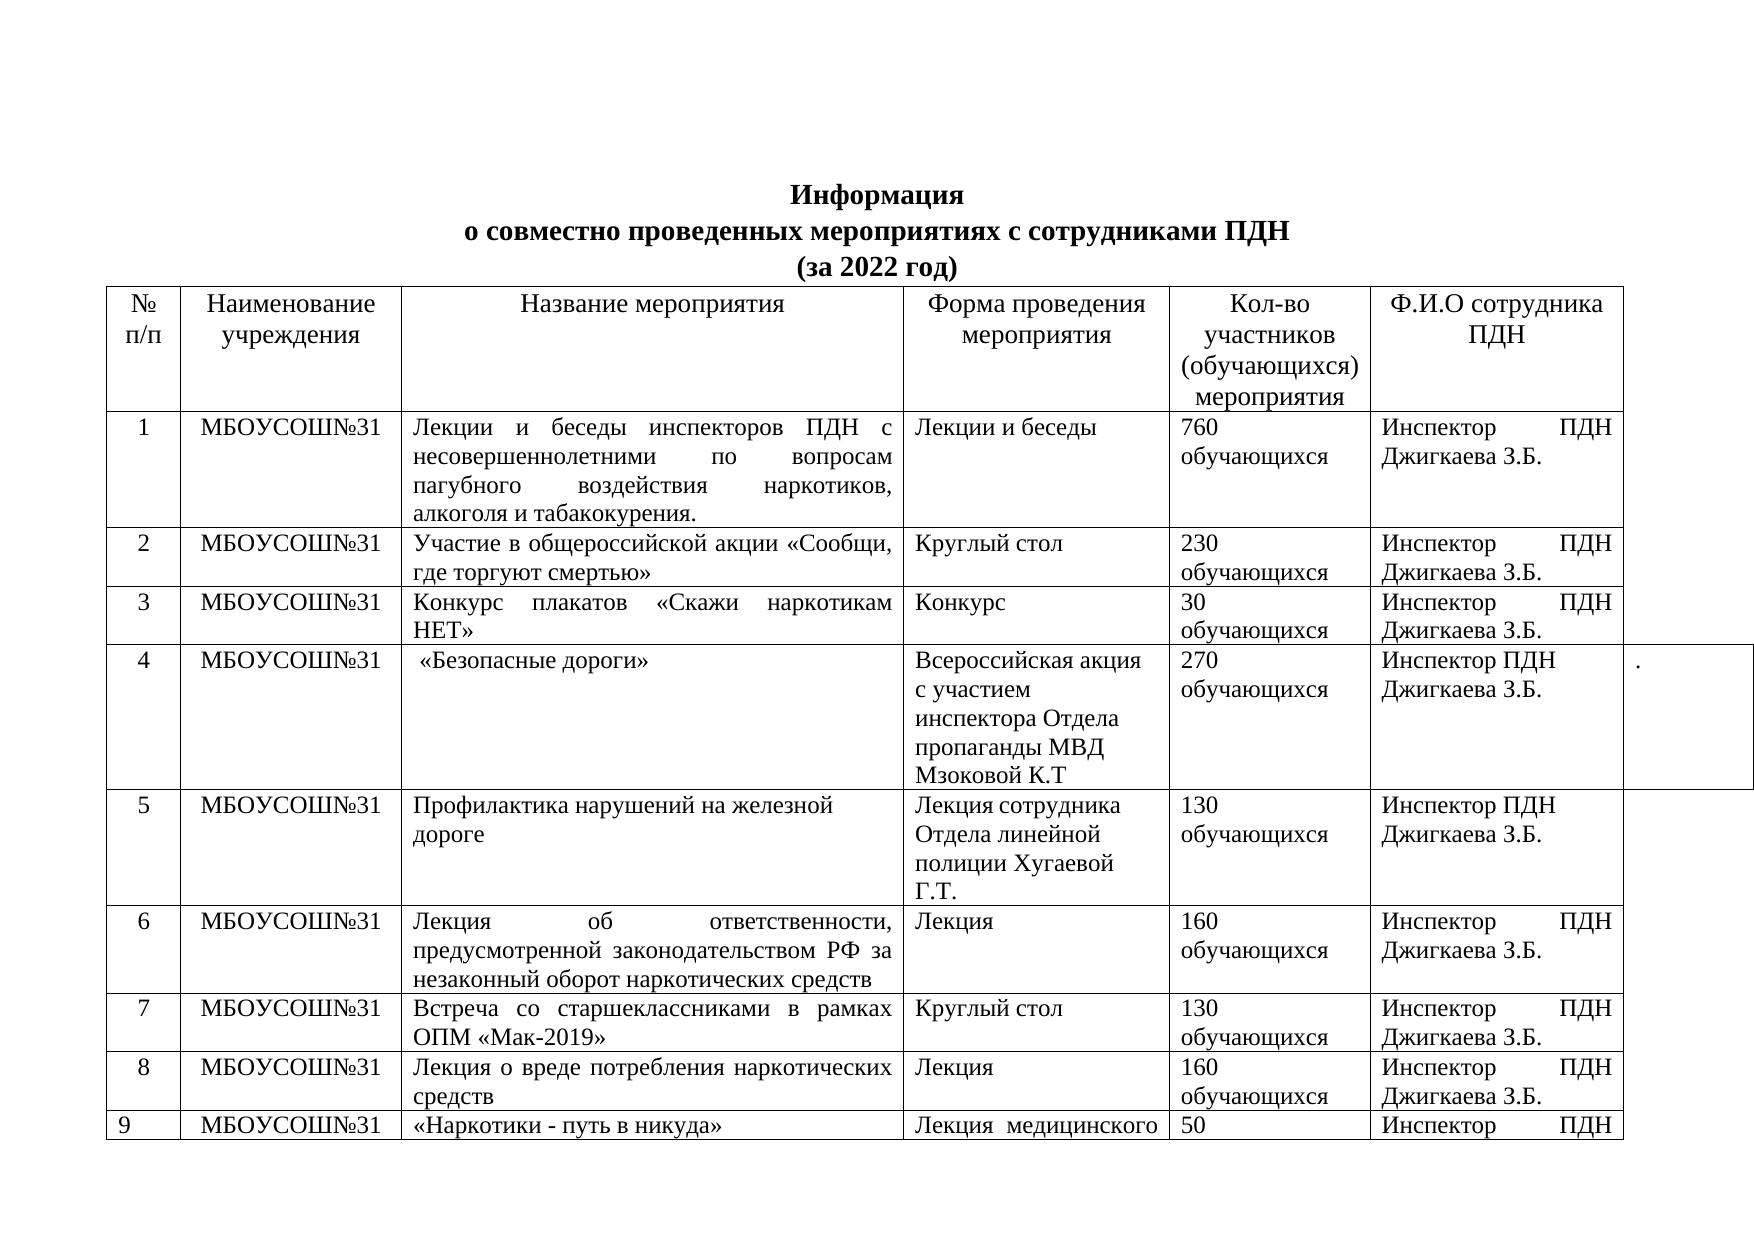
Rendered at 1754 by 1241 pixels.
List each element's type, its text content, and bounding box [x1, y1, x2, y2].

table_cell МБОУСОШ№31 [181, 587, 401, 644]
table_cell Лекция о вреде потребления наркотических средств [402, 1052, 903, 1109]
table_cell 6 [107, 906, 180, 992]
table_cell МБОУСОШ№31 [181, 906, 401, 992]
text о совместно проведенных мероприятиях с сотрудниками ПДН [118, 213, 1636, 247]
table_cell Лекция об ответственности, предусмотренной законодательством РФ за незаконный оборот наркотических средств [402, 906, 903, 992]
table_cell Лекция сотрудника Отдела линейной полиции Хугаевой Г.Т. [904, 790, 1169, 905]
table_cell Инспектор ПДН Джигкаева З.Б. [1371, 906, 1623, 992]
table_cell МБОУСОШ№31 [181, 994, 401, 1051]
table_cell «Безопасные дороги» [402, 645, 903, 789]
table_cell Лекции и беседы [904, 412, 1169, 527]
table_header Кол-во участников (обучающихся) мероприятия [1170, 287, 1370, 411]
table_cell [1371, 1111, 1623, 1139]
table_cell Инспектор ПДН Джигкаева З.Б. [1371, 528, 1623, 586]
table_cell 9 [107, 1111, 180, 1139]
table_cell 4 [107, 645, 180, 789]
table_cell 130 обучающихся [1170, 790, 1370, 905]
table_cell Конкурс [904, 587, 1169, 644]
table_cell 50 обучающихся [1170, 1111, 1370, 1139]
table_cell Лекция [904, 906, 1169, 992]
table_cell МБОУСОШ№31 [181, 645, 401, 789]
table_header Наименование учреждения [181, 287, 401, 411]
table_cell МБОУСОШ№31 [181, 1052, 401, 1109]
table_cell МБОУСОШ№31 [181, 528, 401, 586]
table_cell Встреча со старшеклассниками в рамках ОПМ «Мак-2019» [402, 994, 903, 1051]
table_cell 270 обучающихся [1170, 645, 1370, 789]
table_cell Инспектор ПДН Джигкаева З.Б. [1371, 412, 1623, 527]
table_cell Круглый стол [904, 528, 1169, 586]
table_cell 130 обучающихся [1170, 994, 1370, 1051]
table_cell 760 обучающихся [1170, 412, 1370, 527]
table_cell . [1624, 645, 1753, 789]
table_cell 7 [107, 994, 180, 1051]
table_cell 160 обучающихся [1170, 906, 1370, 992]
table_header № п/п [107, 287, 180, 411]
table_cell 8 [107, 1052, 180, 1109]
text Информация [118, 177, 1636, 211]
table_cell Круглый стол [904, 994, 1169, 1051]
table_cell 2 [107, 528, 180, 586]
table_cell Участие в общероссийской акции «Сообщи, где торгуют смертью» [402, 528, 903, 586]
table_cell Инспектор ПДН Джигкаева З.Б. [1371, 994, 1623, 1051]
table_cell Инспектор ПДН Джигкаева З.Б. [1371, 790, 1623, 905]
table_cell Инспектор ПДН Джигкаева З.Б. [1371, 587, 1623, 644]
table_cell 3 [107, 587, 180, 644]
table_header Название мероприятия [402, 287, 903, 411]
table_cell Лекция [904, 1052, 1169, 1109]
table_cell 5 [107, 790, 180, 905]
table_cell Всероссийская акция с участием инспектора Отдела пропаганды МВД Мзоковой К.Т [904, 645, 1169, 789]
table_header Форма проведения мероприятия [904, 287, 1169, 411]
table_cell Конкурс плакатов «Скажи наркотикам НЕТ» [402, 587, 903, 644]
table_cell 1 [107, 412, 180, 527]
table_cell Инспектор ПДН Джигкаева З.Б. [1371, 645, 1623, 789]
table_cell 30 обучающихся [1170, 587, 1370, 644]
table_cell 230 обучающихся [1170, 528, 1370, 586]
table_cell Лекции и беседы инспекторов ПДН с несовершеннолетними по вопросам пагубного воздействия наркотиков, алкоголя и табакокурения. [402, 412, 903, 527]
table_cell МБОУСОШ№31 [181, 1111, 401, 1139]
table_cell Профилактика нарушений на железной дороге [402, 790, 903, 905]
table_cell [904, 1111, 1169, 1139]
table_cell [402, 1111, 903, 1139]
table_cell 160 обучающихся [1170, 1052, 1370, 1109]
table_cell МБОУСОШ№31 [181, 790, 401, 905]
table_cell Инспектор ПДН Джигкаева З.Б. [1371, 1052, 1623, 1109]
table_header Ф.И.О сотрудника ПДН [1371, 287, 1623, 411]
table_cell МБОУСОШ№31 [181, 412, 401, 527]
text (за 2022 год) [118, 249, 1636, 283]
